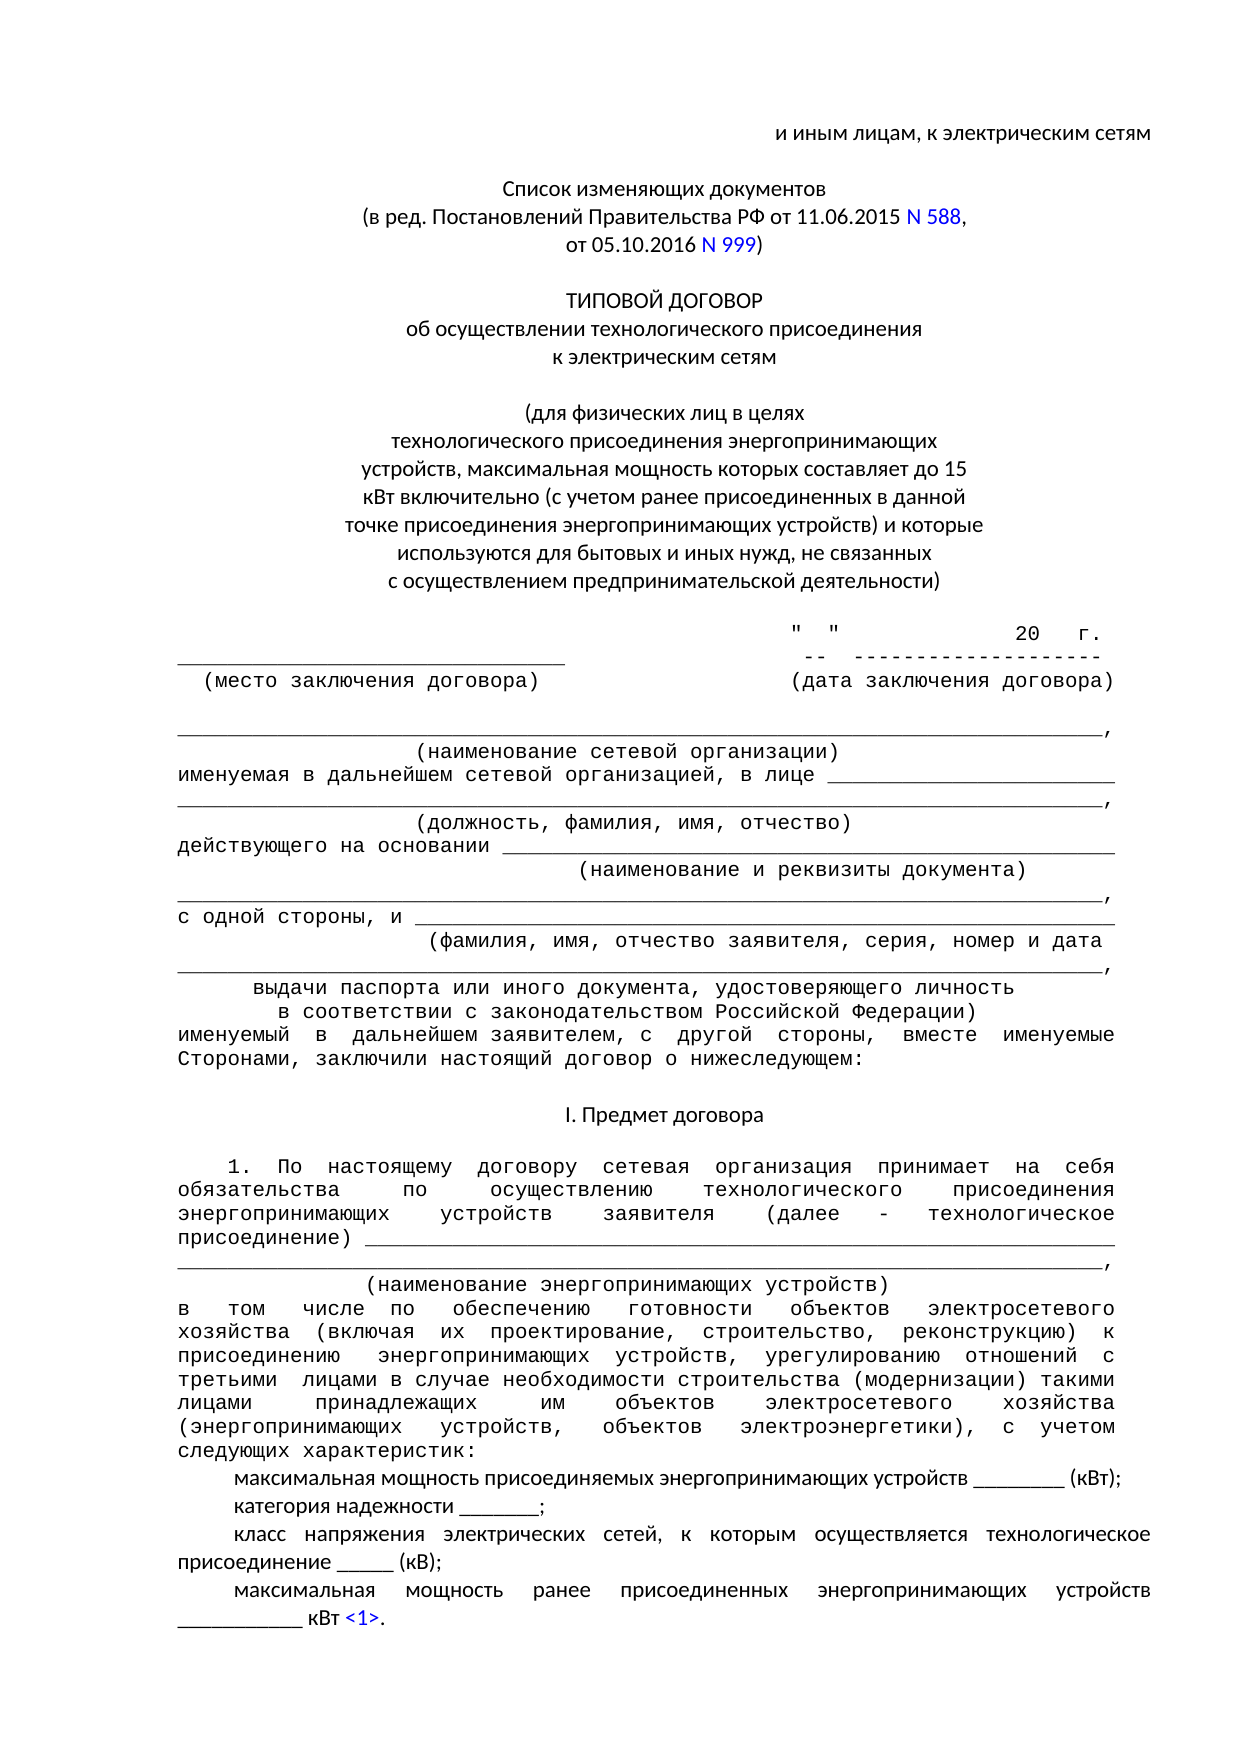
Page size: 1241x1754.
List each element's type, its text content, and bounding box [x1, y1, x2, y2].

text действующего на основании _________________________________________________ [177, 835, 1152, 859]
text ТИПОВОЙ ДОГОВОР [177, 286, 1152, 314]
text обязательства по осуществлению технологического присоединения [177, 1179, 1152, 1203]
text (наименование энергопринимающих устройств) [177, 1274, 1152, 1298]
text __________________________________________________________________________, [177, 788, 1152, 812]
text __________________________________________________________________________, [177, 883, 1152, 906]
text устройств, максимальная мощность которых составляет до 15 [177, 454, 1152, 482]
text именуемый в дальнейшем заявителем, с другой стороны, вместе именуемые [177, 1024, 1152, 1048]
text (энергопринимающих устройств, объектов электроэнергетики), с учетом [177, 1416, 1152, 1439]
text " " 20 г. [177, 622, 1152, 646]
text в соответствии с законодательством Российской Федерации) [177, 1001, 1152, 1024]
text 1. По настоящему договору сетевая организация принимает на себя [177, 1156, 1152, 1179]
text следующих характеристик: [177, 1439, 1152, 1463]
text __________________________________________________________________________, [177, 1250, 1152, 1274]
text лицами принадлежащих им объектов электросетевого хозяйства [177, 1392, 1152, 1416]
text точке присоединения энергопринимающих устройств) и которые [177, 510, 1152, 538]
text присоединению энергопринимающих устройств, урегулированию отношений с [177, 1345, 1152, 1369]
text в том числе по обеспечению готовности объектов электросетевого [177, 1298, 1152, 1321]
text об осуществлении технологического присоединения [177, 314, 1152, 342]
text третьими лицами в случае необходимости строительства (модернизации) такими [177, 1369, 1152, 1392]
text кВт включительно (с учетом ранее присоединенных в данной [177, 482, 1152, 510]
text (в ред. Постановлений Правительства РФ от 11.06.2015 N 588, [177, 202, 1152, 230]
text (наименование сетевой организации) [177, 741, 1152, 764]
text I. Предмет договора [177, 1100, 1152, 1128]
text от 05.10.2016 N 999) [177, 230, 1152, 258]
text именуемая в дальнейшем сетевой организацией, в лице _______________________ [177, 764, 1152, 788]
text энергопринимающих устройств заявителя (далее - технологическое [177, 1203, 1152, 1227]
text (место заключения договора) (дата заключения договора) [177, 670, 1152, 693]
text с осуществлением предпринимательской деятельности) [177, 566, 1152, 594]
text (должность, фамилия, имя, отчество) [177, 812, 1152, 835]
text с одной стороны, и ________________________________________________________ [177, 906, 1152, 930]
text выдачи паспорта или иного документа, удостоверяющего личность [177, 977, 1152, 1001]
text максимальная мощность присоединяемых энергопринимающих устройств ________ (кВт); [177, 1463, 1152, 1491]
text и иным лицам, к электрическим сетям [177, 118, 1152, 146]
text хозяйства (включая их проектирование, строительство, реконструкцию) к [177, 1321, 1152, 1345]
text к электрическим сетям [177, 342, 1152, 370]
text __________________________________________________________________________, [177, 717, 1152, 741]
text присоединение) ____________________________________________________________ [177, 1227, 1152, 1250]
text _______________________________ -- -------------------- [177, 646, 1152, 670]
text (фамилия, имя, отчество заявителя, серия, номер и дата [177, 930, 1152, 953]
text (для физических лиц в целях [177, 398, 1152, 426]
text __________________________________________________________________________, [177, 953, 1152, 977]
text Список изменяющих документов [177, 174, 1152, 202]
text используются для бытовых и иных нужд, не связанных [177, 538, 1152, 566]
text класс напряжения электрических сетей, к которым осуществляется технологическое присоединение _____ (кВ); [177, 1519, 1152, 1575]
text (наименование и реквизиты документа) [177, 859, 1152, 883]
text максимальная мощность ранее присоединенных энергопринимающих устройств ___________ кВт <1>. [177, 1575, 1152, 1631]
text технологического присоединения энергопринимающих [177, 426, 1152, 454]
text Сторонами, заключили настоящий договор о нижеследующем: [177, 1048, 1152, 1072]
text категория надежности _______; [177, 1491, 1152, 1519]
